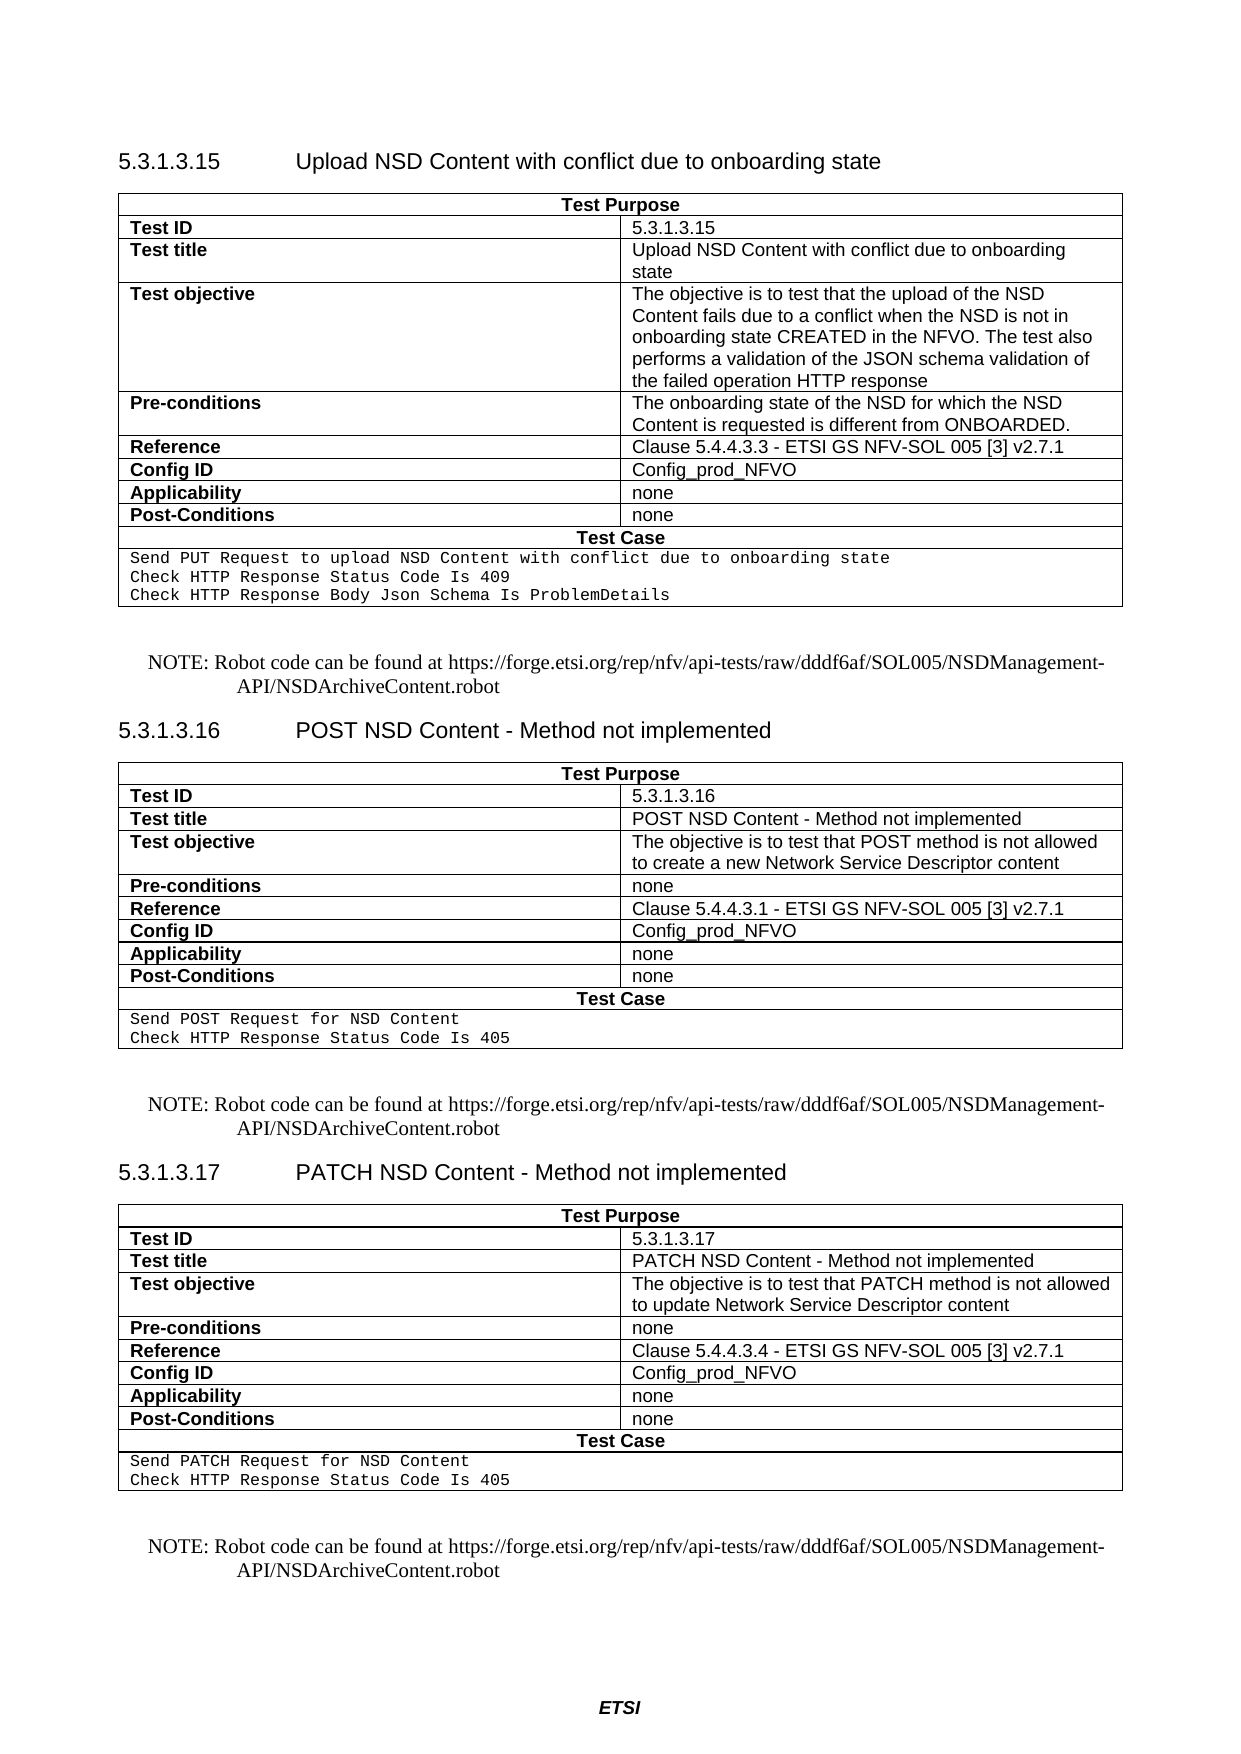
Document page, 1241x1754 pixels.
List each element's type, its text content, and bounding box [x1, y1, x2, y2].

table_cell Config_prod_NFVO [621, 1362, 1122, 1384]
table_cell none [621, 943, 1122, 964]
table_cell Test ID [119, 785, 620, 807]
table_cell Reference [119, 436, 620, 458]
table_cell none [621, 875, 1122, 896]
table_cell none [621, 481, 1122, 503]
table_cell Config ID [119, 920, 620, 941]
table_header Test Purpose [119, 1205, 1122, 1226]
table_header Test Purpose [119, 194, 1122, 215]
table_cell Clause 5.4.4.3.4 - ETSI GS NFV-SOL 005 [3] v2.7.1 [621, 1340, 1122, 1361]
table_header Test Purpose [119, 763, 1122, 784]
table_cell PATCH NSD Content - Method not implemented [621, 1250, 1122, 1272]
table_cell Post-Conditions [119, 1407, 620, 1429]
table_cell Send PUT Request to upload NSD Content with conflict due to onboarding state Check HTTP Response Status Code Is 409 Check HTTP Response Body Json Schema Is ProblemDetails [119, 549, 1122, 606]
table_cell Reference [119, 1340, 620, 1361]
table_cell Send POST Request for NSD Content Check HTTP Response Status Code Is 405 [119, 1010, 1122, 1048]
table_cell none [621, 965, 1122, 987]
table_cell Post-Conditions [119, 965, 620, 987]
table_cell Config ID [119, 459, 620, 480]
table_cell Post-Conditions [119, 504, 620, 526]
table_cell The objective is to test that POST method is not allowed to create a new Network Service Descriptor content [621, 831, 1122, 874]
table_cell Send PATCH Request for NSD Content Check HTTP Response Status Code Is 405 [119, 1453, 1122, 1490]
table_cell Clause 5.4.4.3.3 - ETSI GS NFV-SOL 005 [3] v2.7.1 [621, 436, 1122, 458]
table_cell Test title [119, 239, 620, 282]
table_cell none [621, 1407, 1122, 1429]
text NOTE: Robot code can be found at https://forge.etsi.org/rep/nfv/api-tests/raw/dddf6af/SOL005/NSDManagement-API/NSDArchiveContent.robot [148, 1534, 1122, 1582]
table_cell Test ID [119, 216, 620, 238]
table_cell Applicability [119, 481, 620, 503]
table_cell 5.3.1.3.15 [621, 216, 1122, 238]
table_cell Test objective [119, 831, 620, 874]
table_cell Reference [119, 897, 620, 919]
table_cell Test ID [119, 1228, 620, 1249]
subtitle 5.3.1.3.17 PATCH NSD Content - Method not implemented [118, 1159, 1122, 1185]
table_cell Clause 5.4.4.3.1 - ETSI GS NFV-SOL 005 [3] v2.7.1 [621, 897, 1122, 919]
table_cell none [621, 1385, 1122, 1406]
table_cell Test Case [119, 527, 1122, 548]
table_cell Test title [119, 808, 620, 829]
table_cell 5.3.1.3.17 [621, 1228, 1122, 1249]
table_cell The objective is to test that PATCH method is not allowed to update Network Service Descriptor content [621, 1273, 1122, 1316]
table_cell none [621, 504, 1122, 526]
table_cell Pre-conditions [119, 875, 620, 896]
subtitle 5.3.1.3.15 Upload NSD Content with conflict due to onboarding state [118, 148, 1122, 174]
table_cell Pre-conditions [119, 1317, 620, 1338]
table_cell Test objective [119, 283, 620, 391]
table_cell Config_prod_NFVO [621, 920, 1122, 941]
table_cell The onboarding state of the NSD for which the NSD Content is requested is different from ONBOARDED. [621, 392, 1122, 435]
table_cell Config ID [119, 1362, 620, 1384]
table_cell Upload NSD Content with conflict due to onboarding state [621, 239, 1122, 282]
table_cell The objective is to test that the upload of the NSD Content fails due to a conflict when the NSD is not in onboarding state CREATED in the NFVO. The test also performs a validation of the JSON schema validation of the failed operation HTTP response [621, 283, 1122, 391]
text NOTE: Robot code can be found at https://forge.etsi.org/rep/nfv/api-tests/raw/dddf6af/SOL005/NSDManagement-API/NSDArchiveContent.robot [148, 650, 1122, 698]
table_cell Applicability [119, 1385, 620, 1406]
table_cell 5.3.1.3.16 [621, 785, 1122, 807]
text NOTE: Robot code can be found at https://forge.etsi.org/rep/nfv/api-tests/raw/dddf6af/SOL005/NSDManagement-API/NSDArchiveContent.robot [148, 1092, 1122, 1140]
table_cell Applicability [119, 943, 620, 964]
table_cell Test title [119, 1250, 620, 1272]
table_cell Pre-conditions [119, 392, 620, 435]
table_cell POST NSD Content - Method not implemented [621, 808, 1122, 829]
table_cell Test Case [119, 1430, 1122, 1451]
table_cell Config_prod_NFVO [621, 459, 1122, 480]
table_cell none [621, 1317, 1122, 1338]
table_cell Test Case [119, 988, 1122, 1009]
subtitle 5.3.1.3.16 POST NSD Content - Method not implemented [118, 717, 1122, 743]
table_cell Test objective [119, 1273, 620, 1316]
